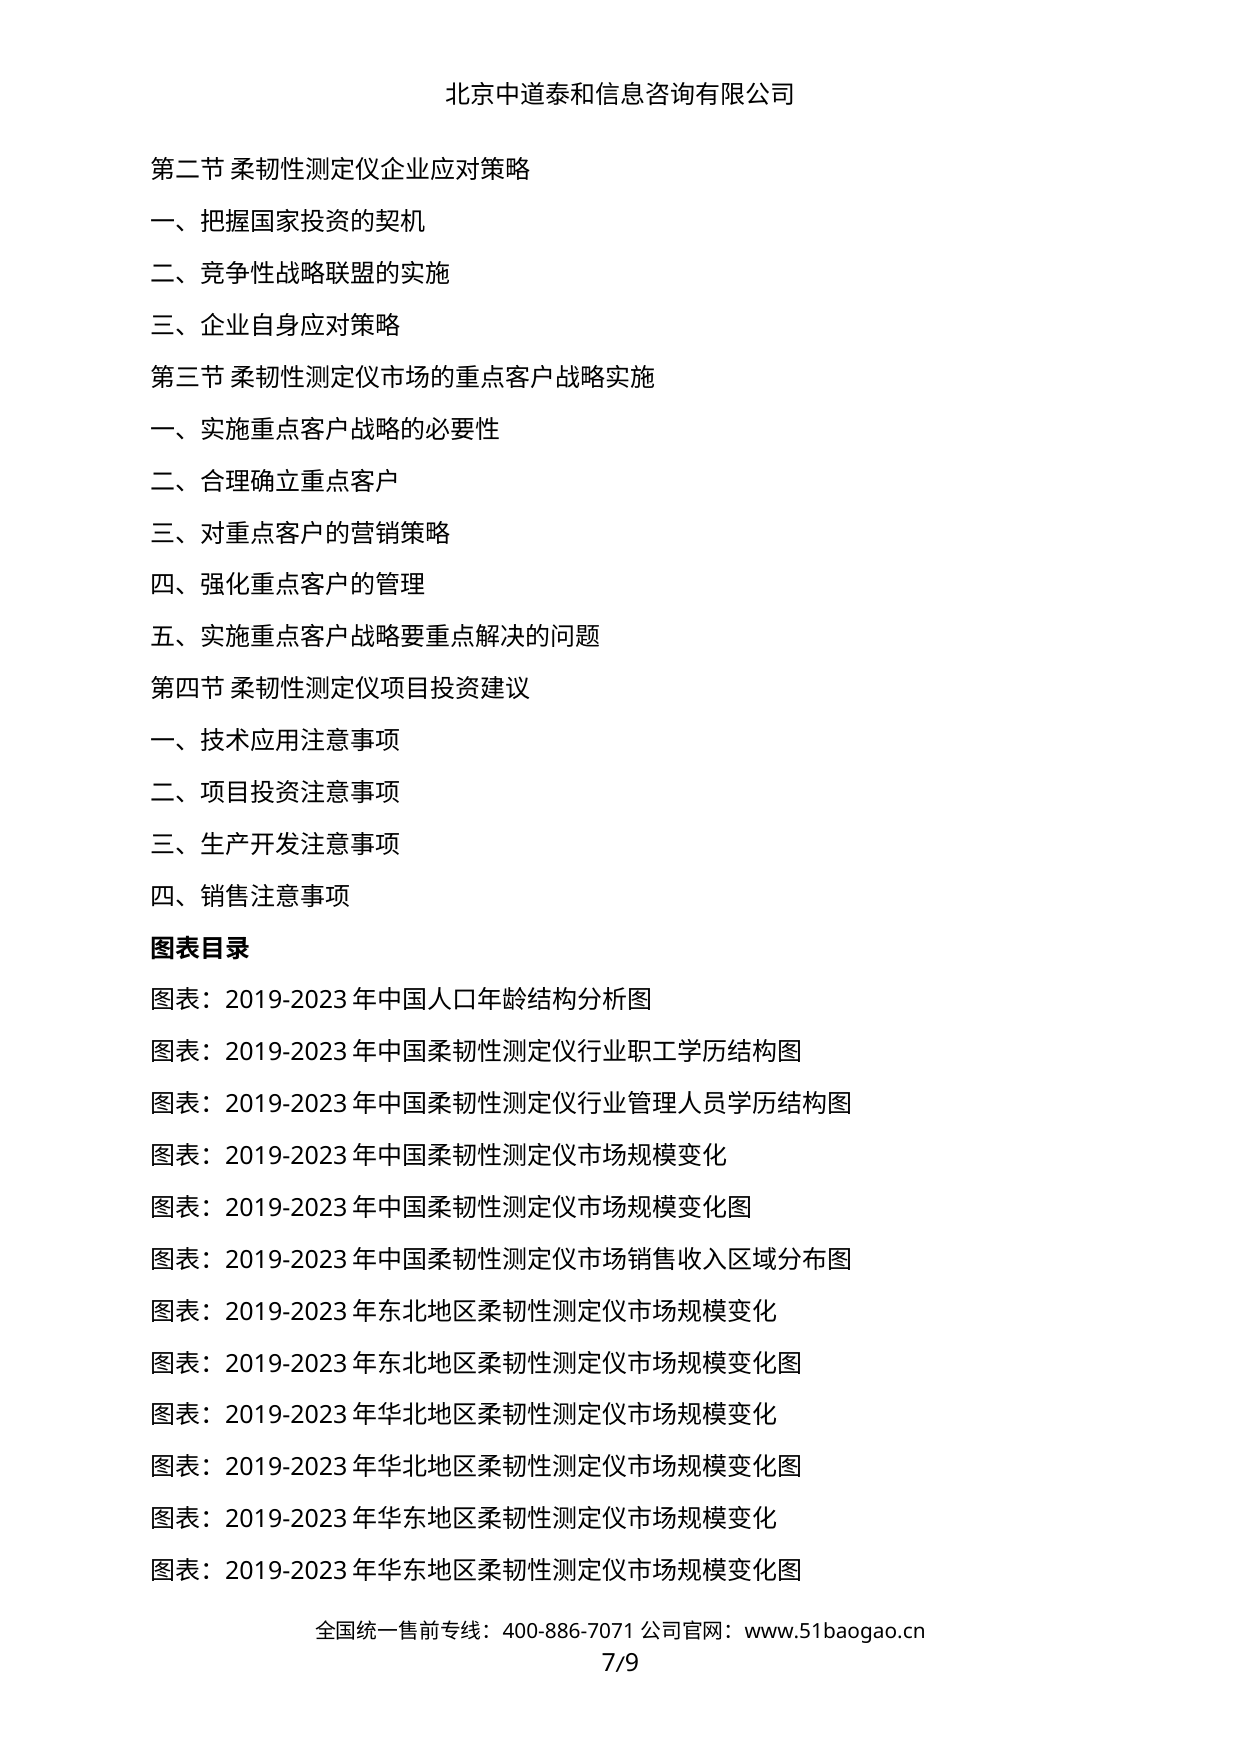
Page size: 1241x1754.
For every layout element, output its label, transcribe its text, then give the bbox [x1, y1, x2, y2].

text 图表：2019-2023年中国人口年龄结构分析图 [150, 980, 1090, 1016]
text 三、企业自身应对策略 [150, 306, 1090, 342]
text 图表：2019-2023年华东地区柔韧性测定仪市场规模变化图 [150, 1551, 1090, 1587]
text 三、对重点客户的营销策略 [150, 513, 1090, 549]
text 图表：2019-2023年东北地区柔韧性测定仪市场规模变化 [150, 1291, 1090, 1327]
text 图表目录 [150, 928, 1090, 964]
text 第三节 柔韧性测定仪市场的重点客户战略实施 [150, 357, 1090, 394]
text 二、项目投资注意事项 [150, 772, 1090, 809]
text 一、把握国家投资的契机 [150, 202, 1090, 238]
text 一、实施重点客户战略的必要性 [150, 409, 1090, 446]
text 图表：2019-2023年中国柔韧性测定仪市场销售收入区域分布图 [150, 1239, 1090, 1276]
text 四、强化重点客户的管理 [150, 565, 1090, 601]
text 二、合理确立重点客户 [150, 461, 1090, 497]
text 图表：2019-2023年中国柔韧性测定仪行业管理人员学历结构图 [150, 1084, 1090, 1120]
text 图表：2019-2023年华东地区柔韧性测定仪市场规模变化 [150, 1499, 1090, 1535]
text 图表：2019-2023年中国柔韧性测定仪行业职工学历结构图 [150, 1032, 1090, 1068]
text 二、竞争性战略联盟的实施 [150, 254, 1090, 290]
text 第四节 柔韧性测定仪项目投资建议 [150, 669, 1090, 705]
text 图表：2019-2023年中国柔韧性测定仪市场规模变化图 [150, 1187, 1090, 1224]
text 图表：2019-2023年华北地区柔韧性测定仪市场规模变化图 [150, 1447, 1090, 1483]
text 三、生产开发注意事项 [150, 824, 1090, 861]
text 一、技术应用注意事项 [150, 721, 1090, 757]
text 五、实施重点客户战略要重点解决的问题 [150, 617, 1090, 653]
text 图表：2019-2023年华北地区柔韧性测定仪市场规模变化 [150, 1395, 1090, 1431]
text 图表：2019-2023年中国柔韧性测定仪市场规模变化 [150, 1136, 1090, 1172]
text 第二节 柔韧性测定仪企业应对策略 [150, 150, 1090, 186]
text 图表：2019-2023年东北地区柔韧性测定仪市场规模变化图 [150, 1343, 1090, 1379]
text 四、销售注意事项 [150, 876, 1090, 912]
